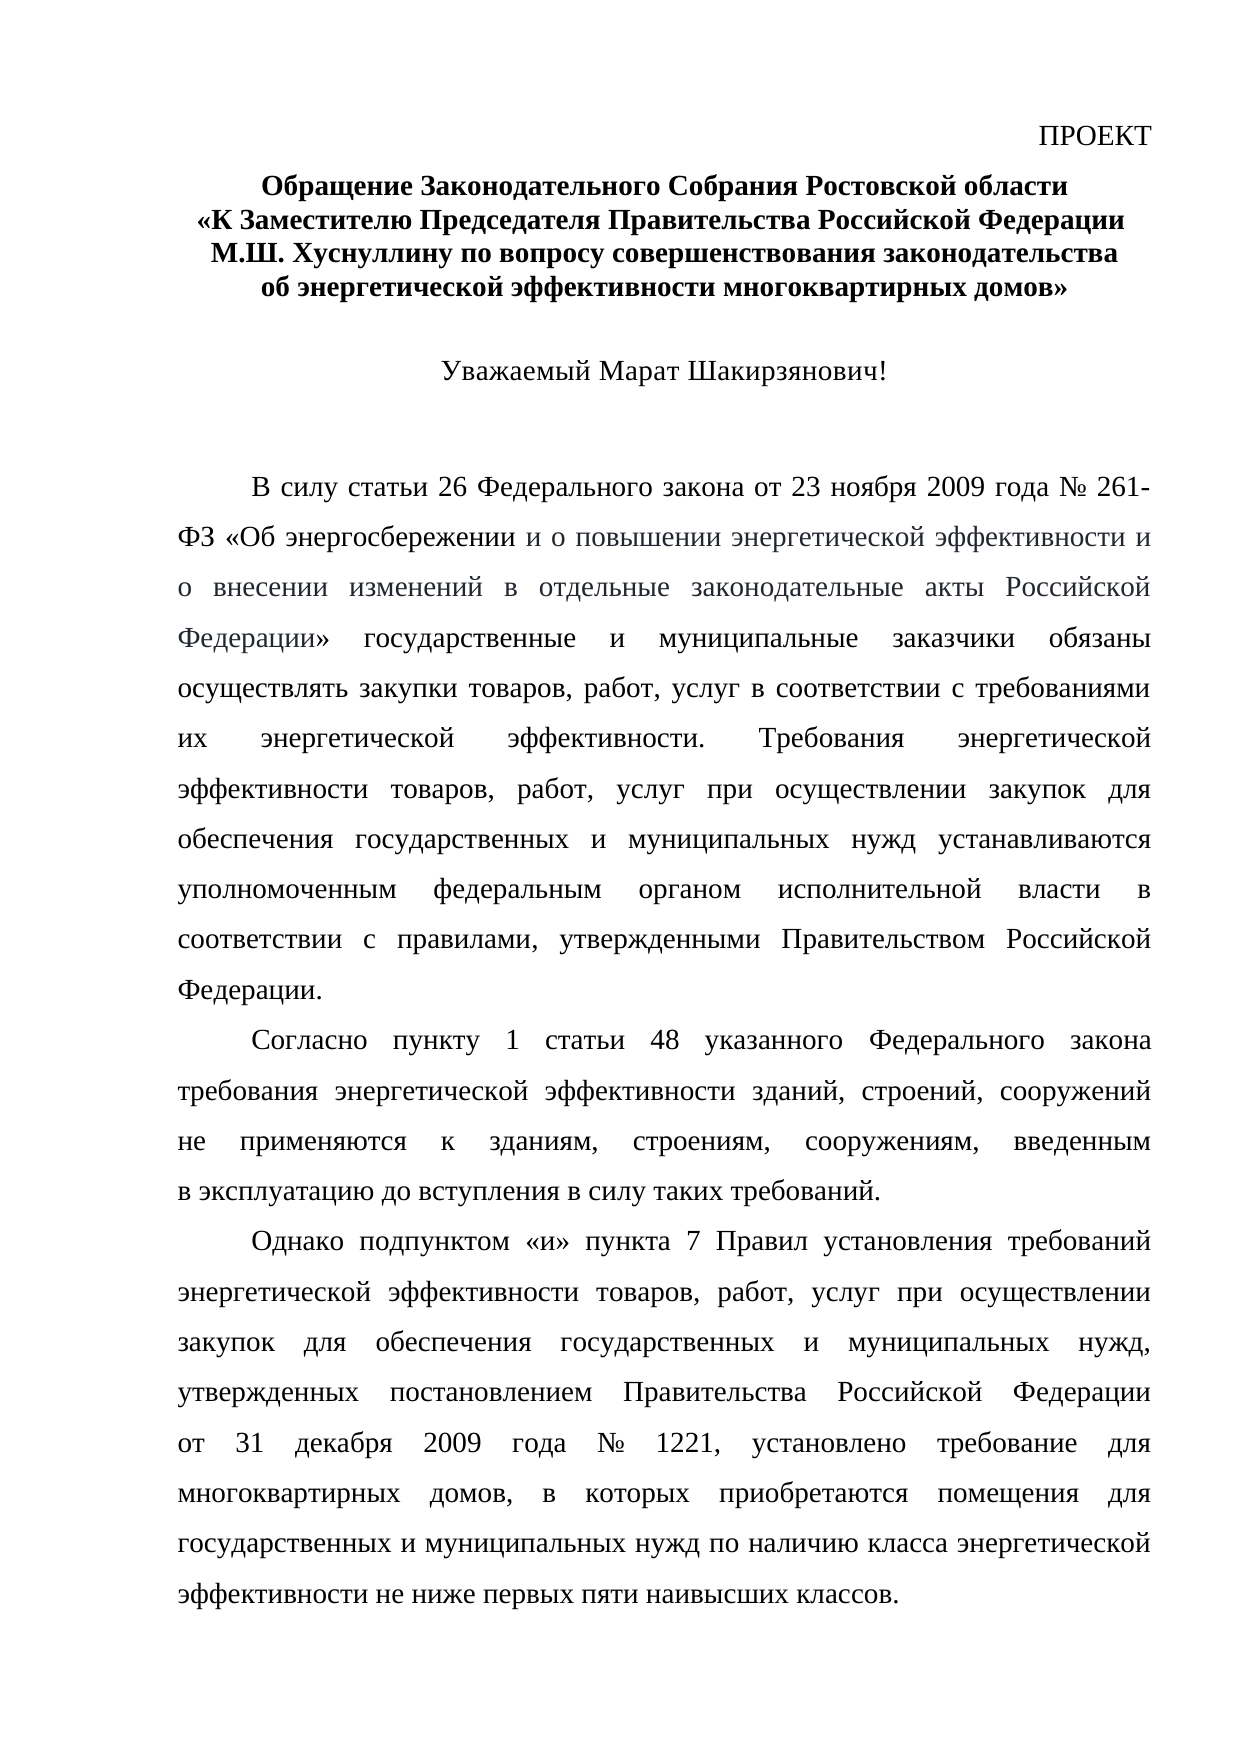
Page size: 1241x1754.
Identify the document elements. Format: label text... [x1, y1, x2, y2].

text ПРОЕКТ [177, 118, 1152, 152]
text Обращение Законодательного Собрания Ростовской области [177, 168, 1152, 202]
text В силу статьи 26 Федерального закона от 23 ноября 2009 года № 261-ФЗ «Об энергосбережении и о повышении энергетической эффективности и о внесении изменений в отдельные законодательные акты Российской Федерации» государственные и муниципальные заказчики обязаны осуществлять закупки товаров, работ, услуг в соответствии с требованиями их энергетической эффективности. Требования энергетической эффективности товаров, работ, услуг при осуществлении закупок для обеспечения государственных и муниципальных нужд устанавливаются уполномоченным федеральным органом исполнительной власти в соответствии с правилами, утвержденными Правительством Российской Федерации. [177, 469, 1152, 1006]
text «К Заместителю Председателя Правительства Российской Федерации М.Ш. Хуснуллину по вопросу совершенствования законодательства [177, 202, 1152, 269]
text Согласно пункту 1 статьи 48 указанного Федерального закона требования энергетической эффективности зданий, строений, сооружений не применяются к зданиям, строениям, сооружениям, введенным в эксплуатацию до вступления в силу таких требований. [177, 1022, 1152, 1207]
text об энергетической эффективности многоквартирных домов» [177, 269, 1152, 303]
text Однако подпунктом «и» пункта 7 Правил установления требований энергетической эффективности товаров, работ, услуг при осуществлении закупок для обеспечения государственных и муниципальных нужд, утвержденных постановлением Правительства Российской Федерации от 31 декабря 2009 года № 1221, установлено требование для многоквартирных домов, в которых приобретаются помещения для государственных и муниципальных нужд по наличию класса энергетической эффективности не ниже первых пяти наивысших классов. [177, 1223, 1152, 1609]
text Уважаемый Марат Шакирзянович! [177, 353, 1152, 387]
